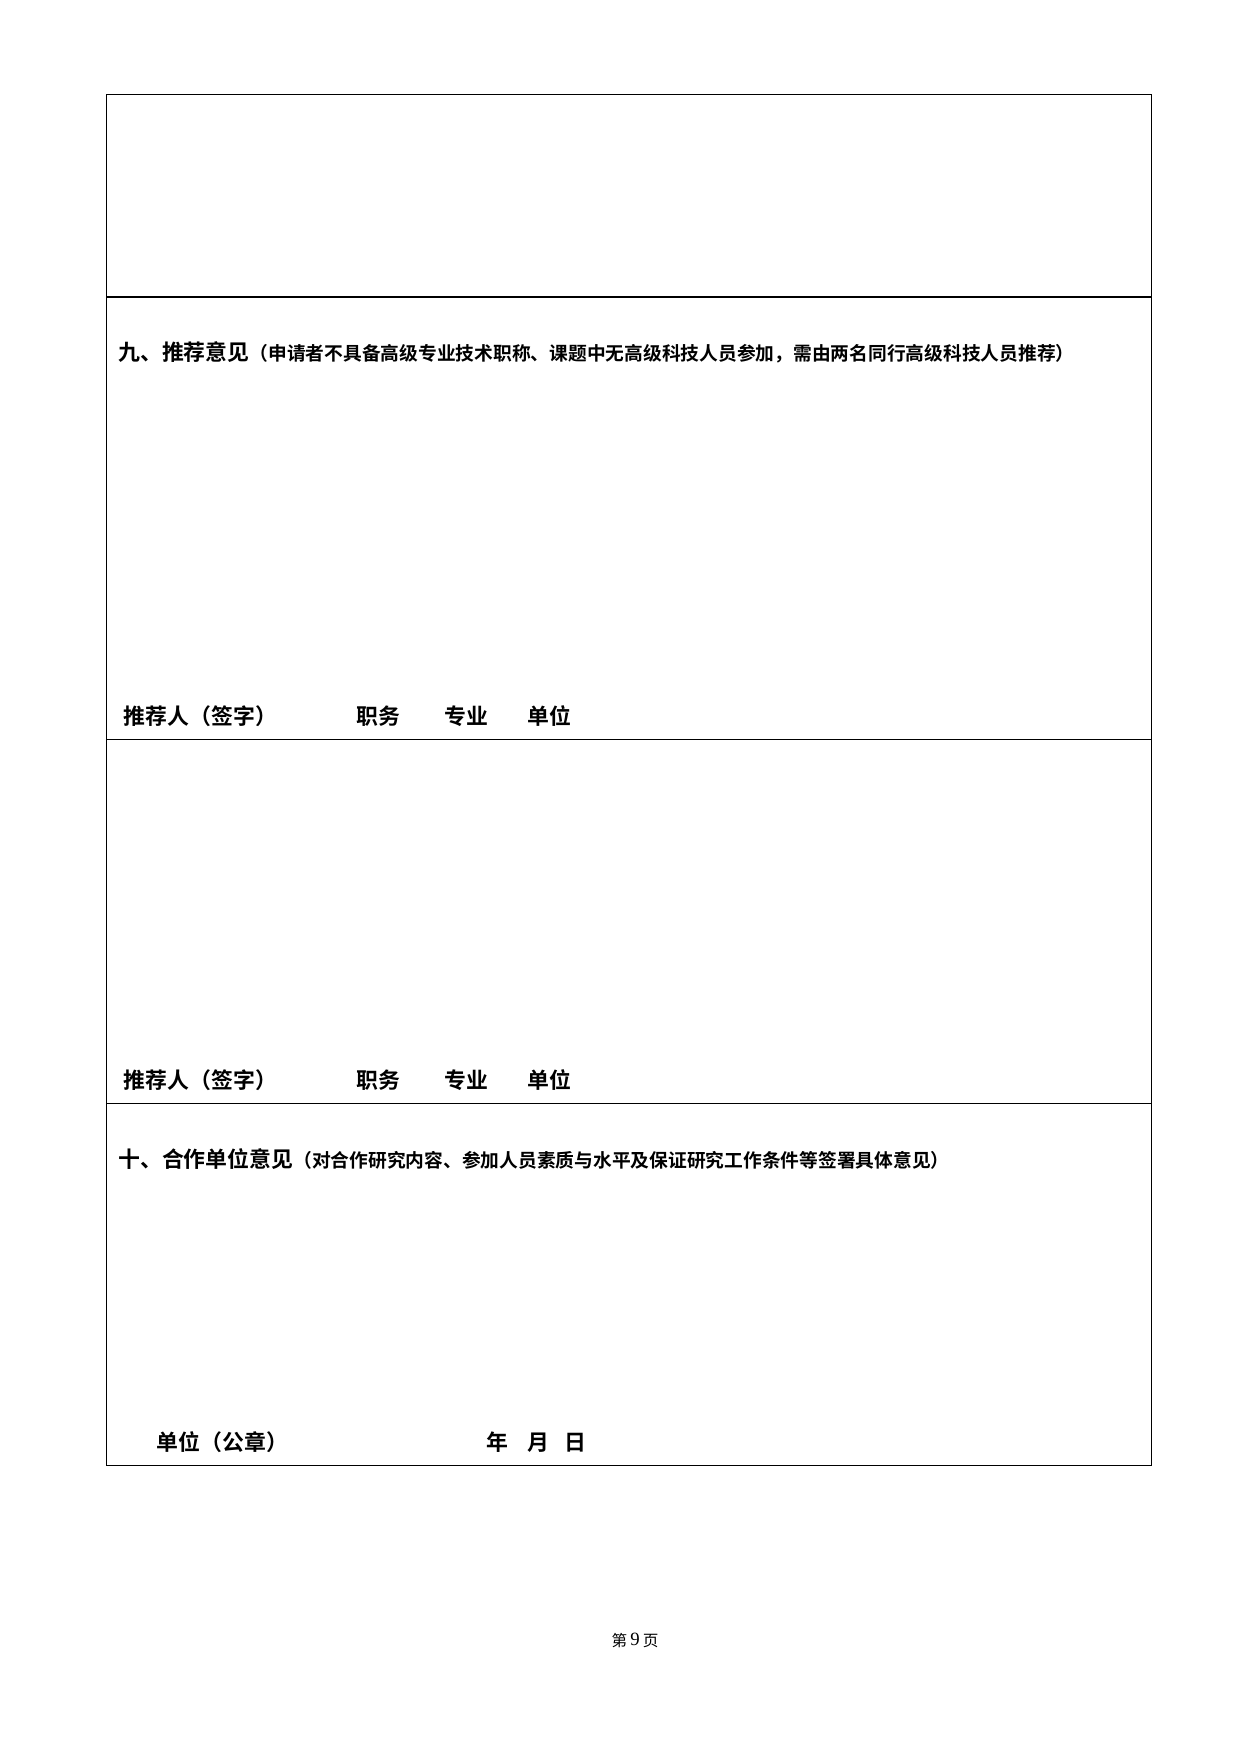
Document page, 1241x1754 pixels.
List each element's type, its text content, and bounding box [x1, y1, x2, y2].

table_cell 十、合作单位意见（对合作研究内容、参加人员素质与水平及保证研究工作条件等签署具体意见） 单位（公章） 年 月 日 [107, 1104, 1151, 1465]
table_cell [107, 95, 1151, 296]
table_cell 推荐人（签字） 职务 专业 单位 [107, 740, 1151, 1103]
table_cell 九、推荐意见（申请者不具备高级专业技术职称、课题中无高级科技人员参加，需由两名同行高级科技人员推荐） 推荐人（签字） 职务 专业 单位 [107, 298, 1151, 739]
